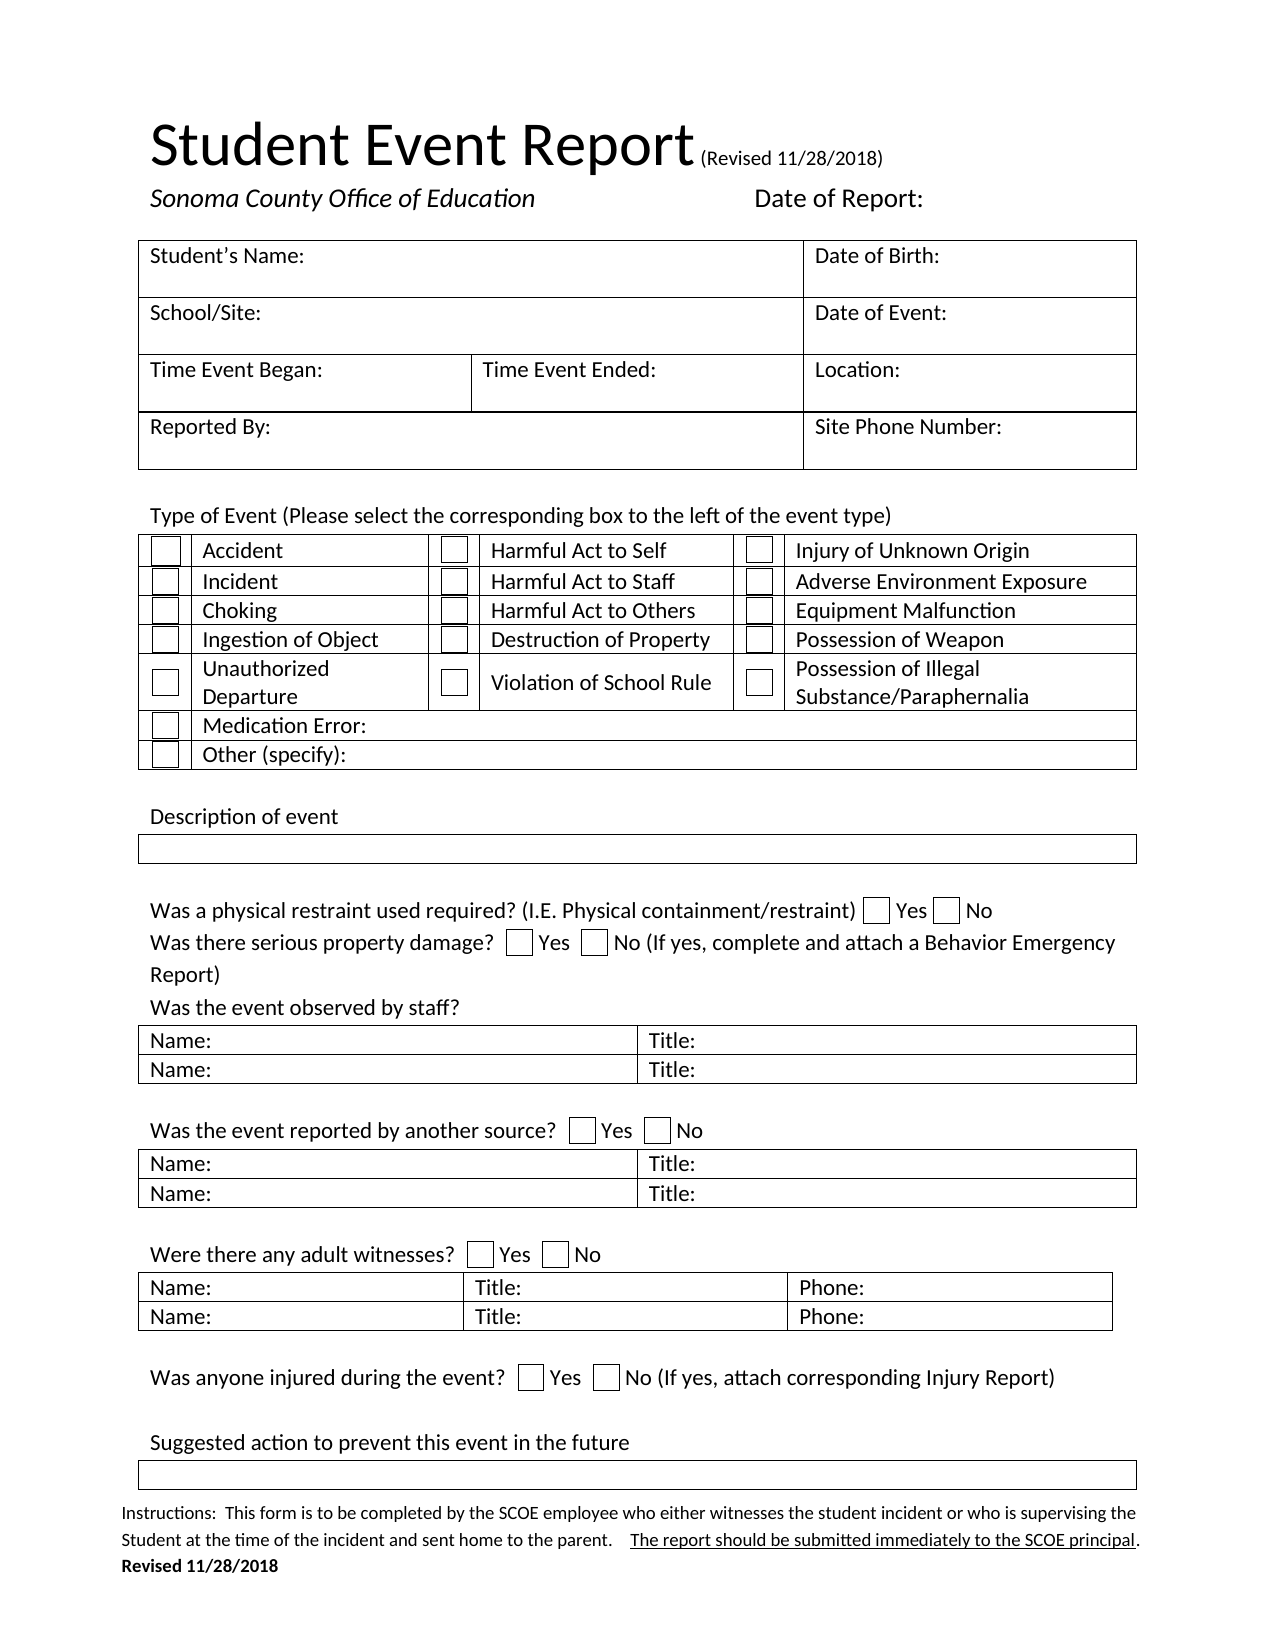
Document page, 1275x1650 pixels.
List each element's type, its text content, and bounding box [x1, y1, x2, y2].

table_header Name: [139, 1150, 637, 1178]
table_cell [139, 654, 191, 710]
table_cell Title: [464, 1302, 787, 1330]
table_cell [139, 625, 191, 653]
table_cell Possession of Illegal Substance/Paraphernalia [785, 654, 1136, 710]
table_header Student’s Name: [139, 241, 803, 297]
text Was anyone injured during the event? Yes No (If yes, attach corresponding Injury Report) [150, 1363, 1125, 1391]
table_header [139, 1461, 1136, 1489]
text Was a physical restraint used required? (I.E. Physical containment/restraint) Yes No [150, 896, 1125, 924]
table_cell Location: [804, 355, 1136, 411]
table_cell Other (specify): [192, 741, 1136, 768]
table_cell Adverse Environment Exposure [785, 567, 1136, 595]
table_header Date of Birth: [804, 241, 1136, 297]
table_header Title: [638, 1026, 1136, 1054]
table_cell School/Site: [139, 298, 803, 354]
table_header Phone: [788, 1273, 1112, 1301]
table_cell Title: [638, 1179, 1136, 1207]
table_cell Time Event Began: [139, 355, 471, 411]
text Was there serious property damage? Yes No (If yes, complete and attach a Behavior Emergency Report) [150, 928, 1125, 989]
table_cell Possession of Weapon [785, 625, 1136, 653]
table_cell Title: [638, 1055, 1136, 1083]
table_header [139, 835, 1136, 863]
table_cell [179, 741, 191, 768]
text Was the event reported by another source? Yes No [150, 1116, 1125, 1144]
table_cell [139, 711, 191, 739]
table_header Injury of Unknown Origin [785, 535, 1136, 566]
table_cell Ingestion of Object [192, 625, 428, 653]
text Type of Event (Please select the corresponding box to the left of the event type) [150, 502, 1125, 530]
table_cell Time Event Ended: [472, 355, 803, 411]
table_header Name: [139, 1273, 463, 1301]
table_header Title: [464, 1273, 787, 1301]
table_cell Harmful Act to Others [480, 596, 733, 624]
text Description of event [150, 802, 1125, 830]
table_cell Harmful Act to Staff [480, 567, 733, 595]
table_cell [139, 741, 152, 768]
text Sonoma County Office of Education Date of Report: [150, 181, 1125, 214]
table_cell Phone: [788, 1302, 1112, 1330]
table_cell Date of Event: [804, 298, 1136, 354]
table_cell Choking [192, 596, 428, 624]
table_cell [139, 596, 191, 624]
table_cell Name: [139, 1302, 463, 1330]
table_cell [734, 596, 784, 624]
table_header [139, 535, 191, 566]
table_header [429, 535, 479, 566]
table_cell [734, 625, 784, 653]
table_cell [734, 654, 784, 710]
table_cell Destruction of Property [480, 625, 733, 653]
table_header Title: [638, 1150, 1136, 1178]
text Suggested action to prevent this event in the future [150, 1428, 1125, 1456]
table_header Accident [192, 535, 428, 566]
table_header [734, 535, 784, 566]
table_cell Violation of School Rule [480, 654, 733, 710]
table_header Harmful Act to Self [480, 535, 733, 566]
table_cell [153, 742, 178, 767]
table_cell [139, 567, 191, 595]
table_cell [429, 625, 479, 653]
table_cell [429, 654, 479, 710]
text Student Event Report (Revised 11/28/2018) [150, 105, 1125, 181]
table_cell [734, 567, 784, 595]
table_cell Unauthorized Departure [192, 654, 428, 710]
text Were there any adult witnesses? Yes No [150, 1240, 1125, 1268]
table_header Name: [139, 1026, 637, 1054]
table_cell [429, 596, 479, 624]
table_cell Name: [139, 1055, 637, 1083]
table_cell Reported By: [139, 413, 803, 468]
table_cell Incident [192, 567, 428, 595]
table_cell [429, 567, 479, 595]
text Was the event observed by staff? [150, 993, 1125, 1021]
table_cell Site Phone Number: [804, 413, 1136, 468]
table_cell Name: [139, 1179, 637, 1207]
table_cell Equipment Malfunction [785, 596, 1136, 624]
table_cell Medication Error: [192, 711, 1136, 739]
